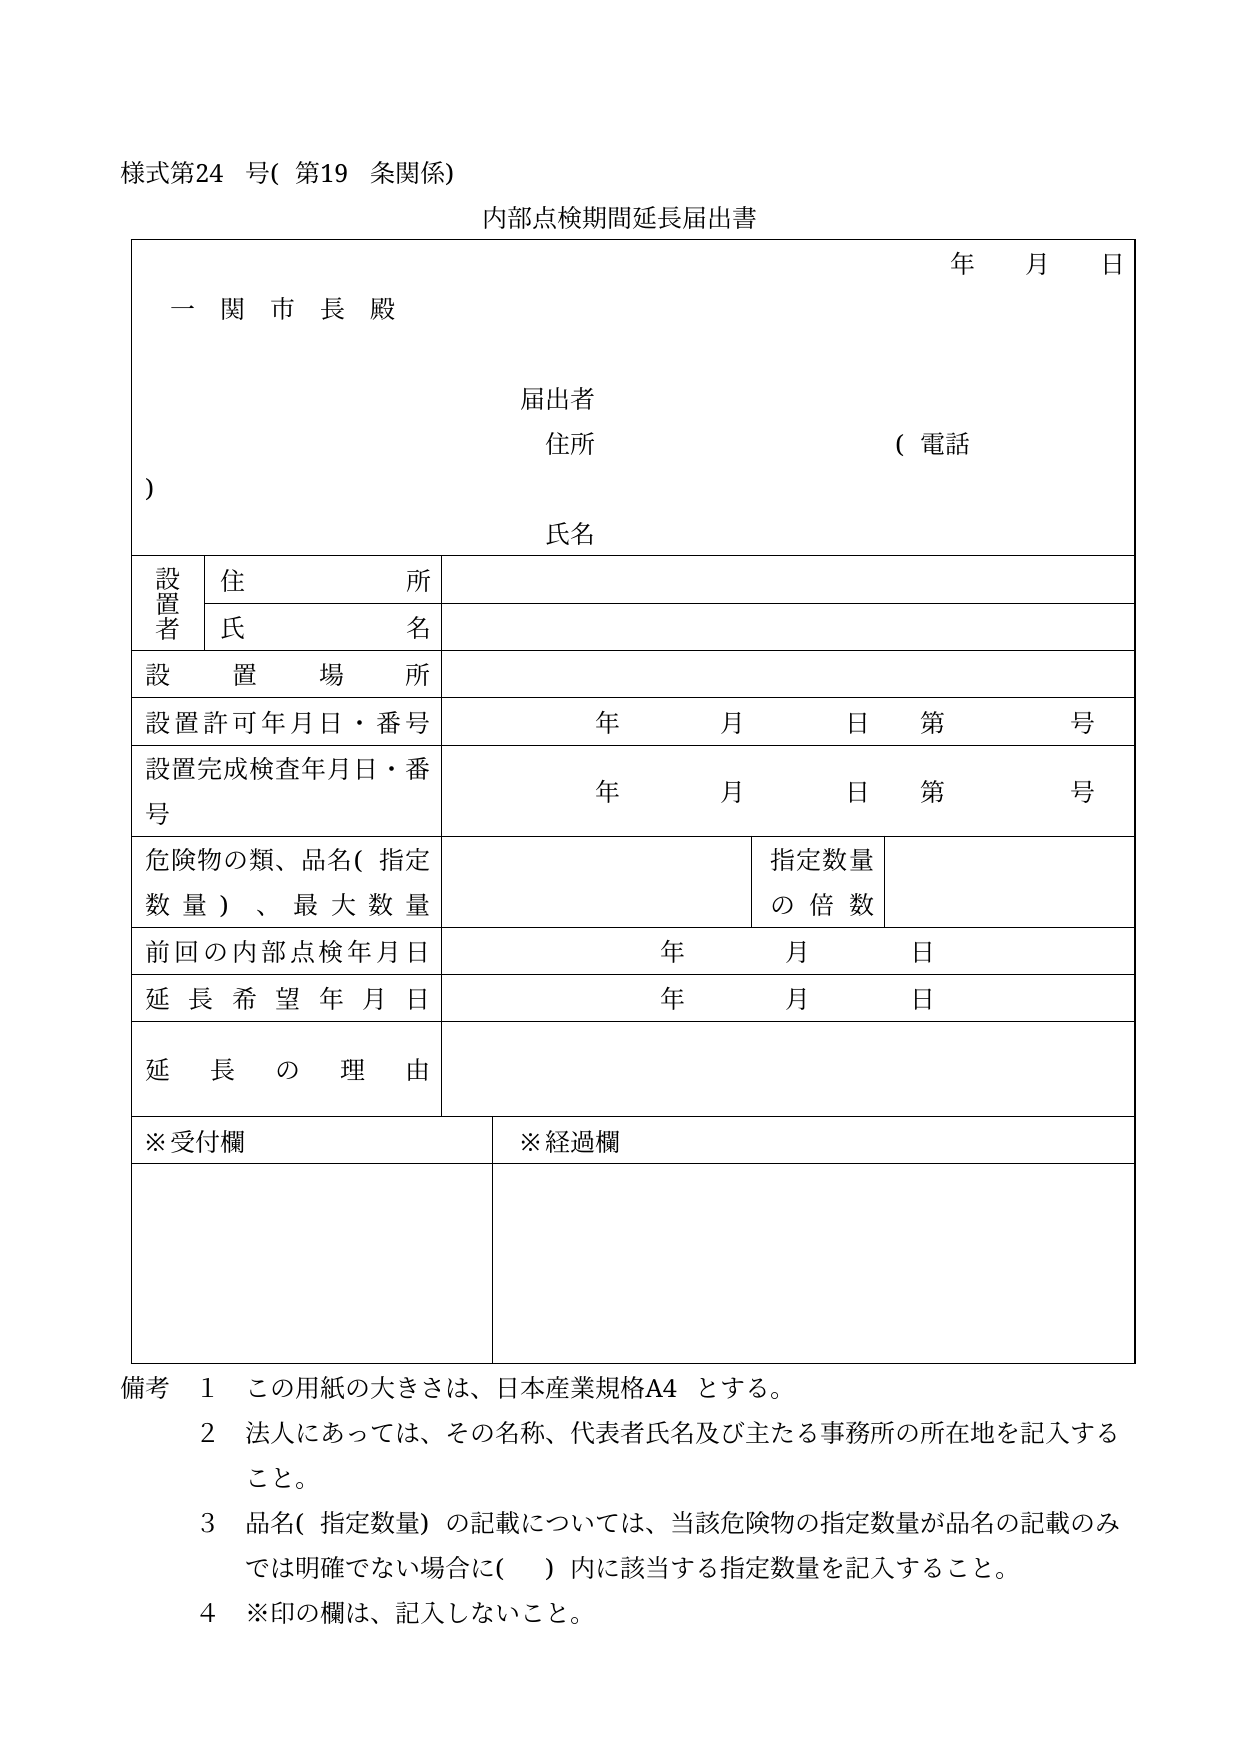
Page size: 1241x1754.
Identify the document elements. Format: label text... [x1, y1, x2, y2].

table_cell 指定数量の倍数 [752, 837, 884, 927]
table_cell [442, 837, 751, 927]
table_cell [442, 1022, 1134, 1116]
table_cell 危険物の類、品名(指定数量)、最大数量 [132, 837, 441, 927]
table_cell 住所 [205, 556, 441, 603]
table_cell 氏名 [205, 604, 441, 650]
text ３ 品名(指定数量)の記載については、当該危険物の指定数量が品名の記載のみでは明確でない場合に( )内に該当する指定数量を記入すること。 [120, 1499, 1120, 1589]
table_cell 年 月 日 [442, 928, 1134, 974]
table_cell [442, 604, 1134, 650]
table_cell ※経過欄 [493, 1117, 1134, 1163]
table_cell [885, 837, 1134, 927]
table_cell 設置者 [132, 556, 204, 650]
text 内部点検期間延長届出書 [120, 194, 1120, 239]
table_cell [442, 556, 1134, 603]
table_cell ※受付欄 [132, 1117, 492, 1163]
text ４ ※印の欄は、記入しないこと。 [120, 1589, 1120, 1634]
table_cell 設置場所 [132, 651, 441, 697]
table_cell 設置完成検査年月日・番号 [132, 746, 441, 836]
table_cell 年 月 日 第 号 [442, 698, 1134, 744]
table_cell 延長希望年月日 [132, 975, 441, 1021]
text ２ 法人にあっては、その名称、代表者氏名及び主たる事務所の所在地を記入すること。 [120, 1409, 1120, 1499]
table_cell 年 月 日 第 号 [442, 746, 1134, 836]
table_cell [442, 651, 1134, 697]
table_header 年 月 日 一 関 市 長 殿 届出者 住所 (電話 ) 氏名 [132, 240, 1134, 555]
text 様式第24号(第19条関係) [118, 149, 1120, 194]
table_cell 年 月 日 [442, 975, 1134, 1021]
table_cell [493, 1164, 1134, 1363]
table_cell 設置許可年月日・番号 [132, 698, 441, 744]
table_cell 延長の理由 [132, 1022, 441, 1116]
table_cell [132, 1164, 492, 1363]
text 備考 １ この用紙の大きさは、日本産業規格A4とする。 [120, 1364, 1120, 1409]
table_cell 前回の内部点検年月日 [132, 928, 441, 974]
